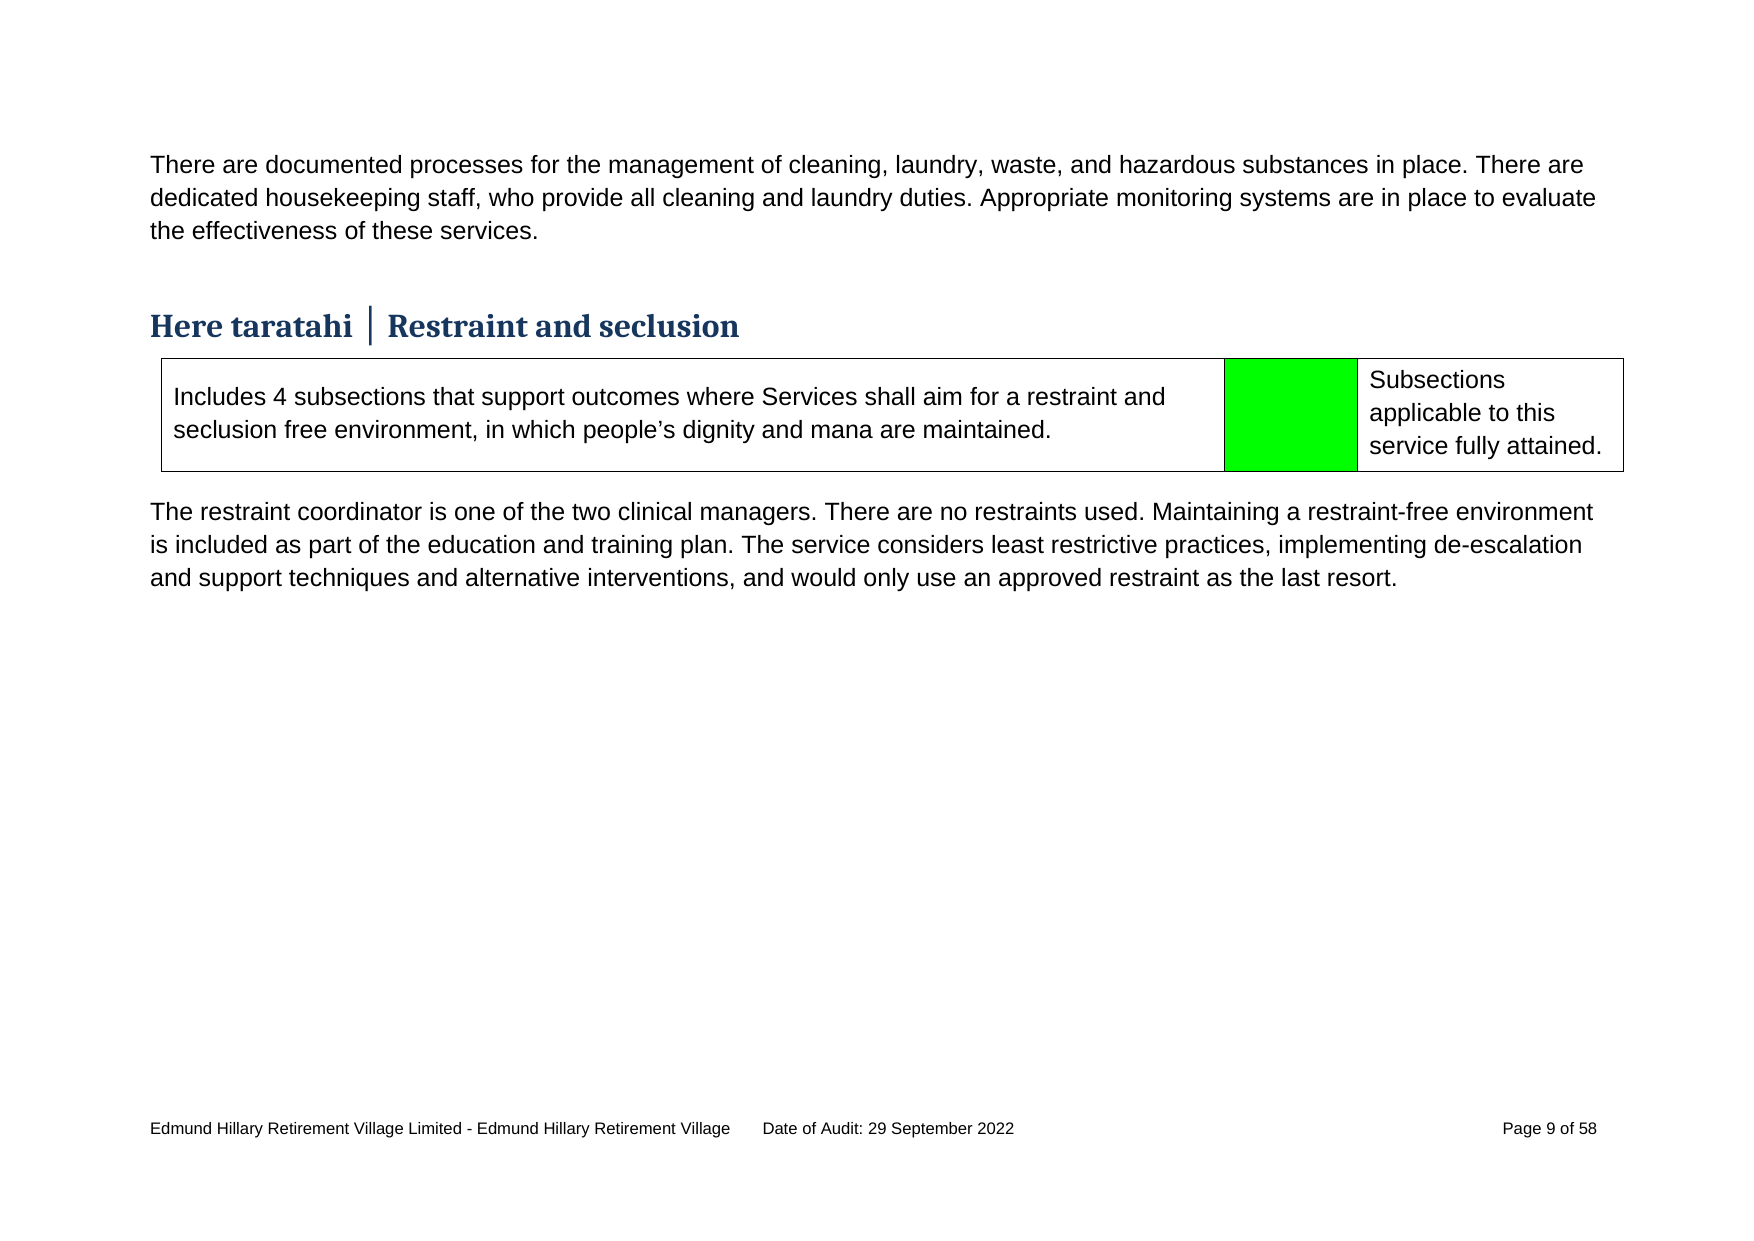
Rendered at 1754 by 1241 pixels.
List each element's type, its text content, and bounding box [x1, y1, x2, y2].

subtitle Here taratahi │ Restraint and seclusion [371, 307, 1604, 345]
text There are documented processes for the management of cleaning, laundry, waste, and hazardous substances in place. There are dedicated housekeeping staff, who provide all cleaning and laundry duties. Appropriate monitoring systems are in place to evaluate the effectiveness of these services. [150, 150, 1604, 245]
table_header Subsections applicable to this service fully attained. [1358, 359, 1623, 471]
text The restraint coordinator is one of the two clinical managers. There are no restraints used. Maintaining a restraint-free environment is included as part of the education and training plan. The service considers least restrictive practices, implementing de-escalation and support techniques and alternative interventions, and would only use an approved restraint as the last resort. [150, 497, 1604, 591]
subtitle Here taratahi │ Restraint and seclusion [150, 307, 369, 345]
table_header Includes 4 subsections that support outcomes where Services shall aim for a restraint and seclusion free environment, in which people’s dignity and mana are maintained. [162, 359, 1224, 471]
table_header [1225, 359, 1357, 471]
